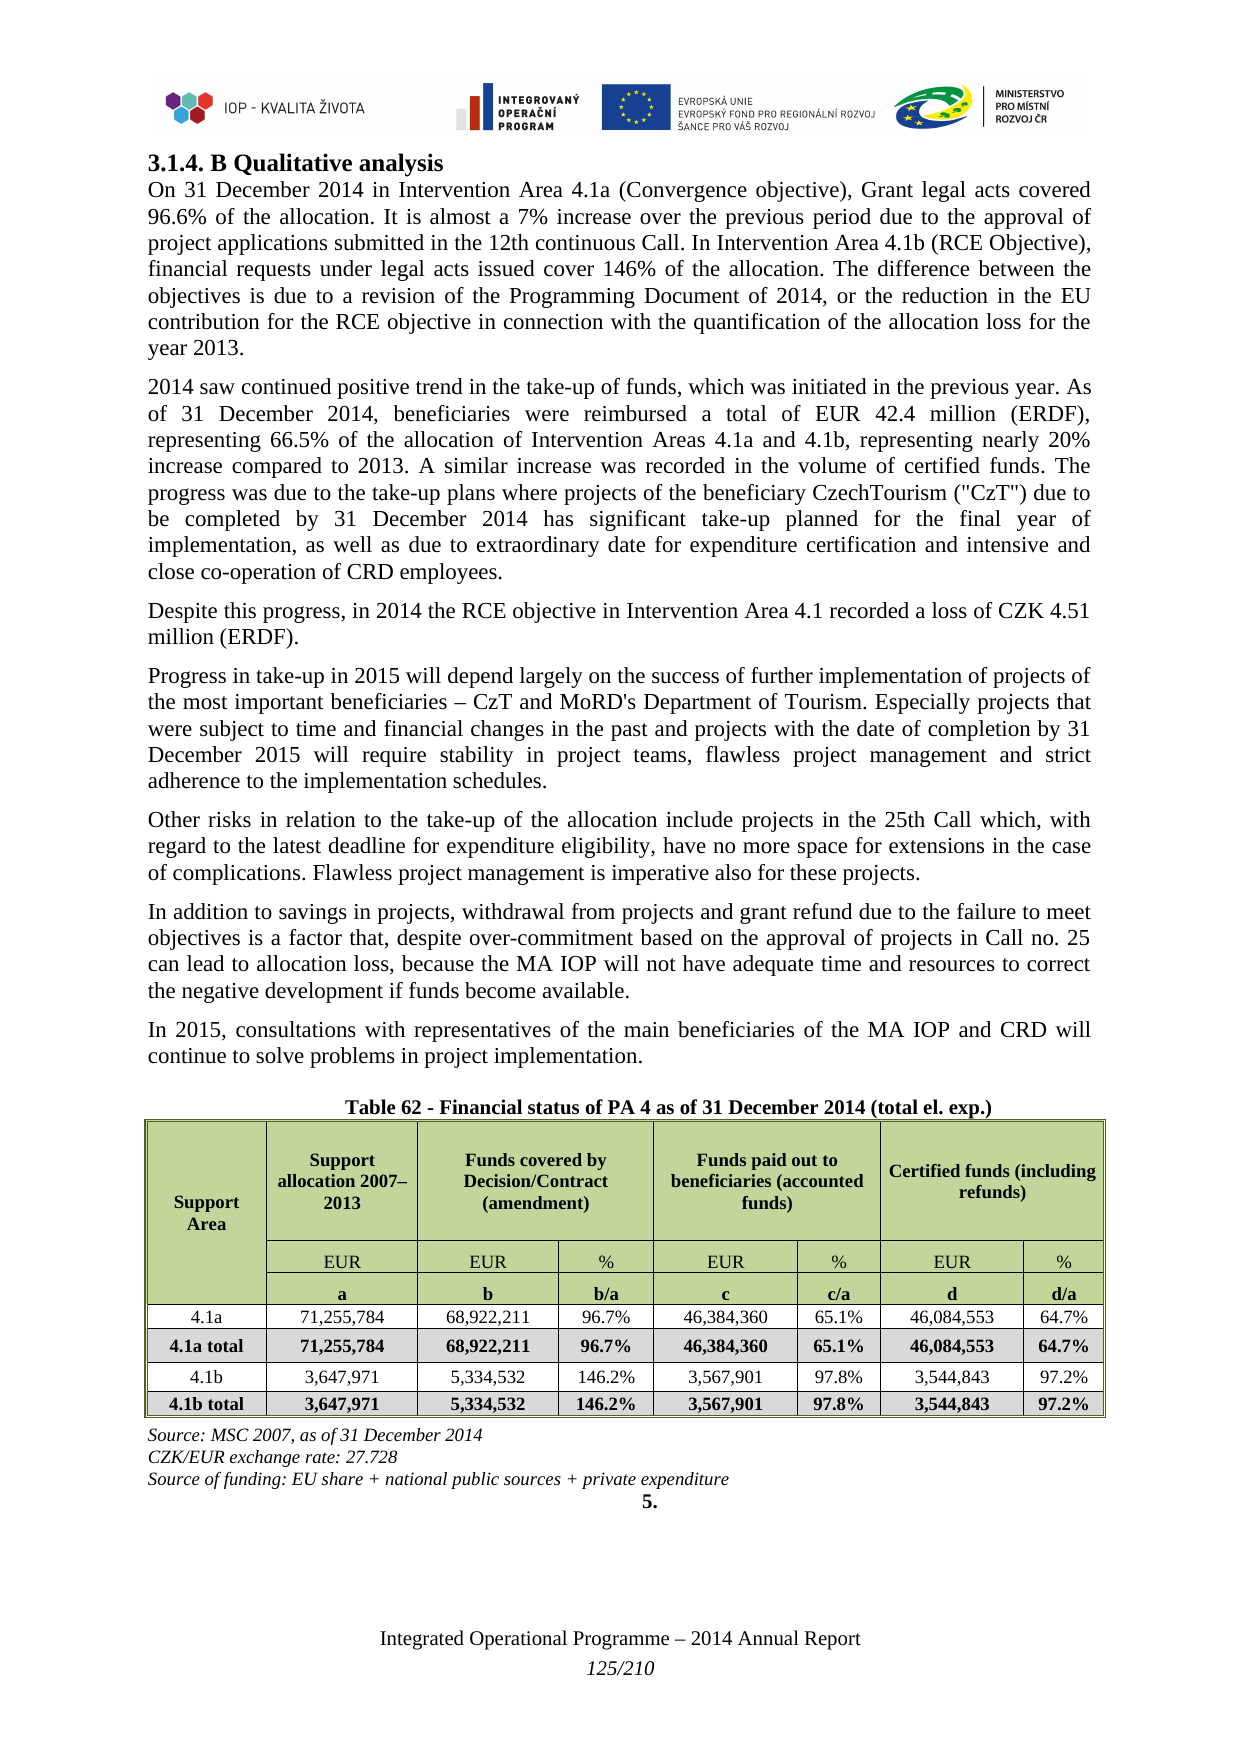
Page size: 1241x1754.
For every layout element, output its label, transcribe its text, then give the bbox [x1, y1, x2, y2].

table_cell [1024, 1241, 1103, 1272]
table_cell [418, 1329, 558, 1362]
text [148, 1424, 1093, 1446]
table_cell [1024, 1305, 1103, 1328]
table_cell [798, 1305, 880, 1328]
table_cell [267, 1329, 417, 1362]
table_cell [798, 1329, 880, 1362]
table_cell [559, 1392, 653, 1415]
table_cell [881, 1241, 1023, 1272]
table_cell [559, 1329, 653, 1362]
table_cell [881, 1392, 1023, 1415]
list Table 62 - Financial status of PA 4 as of 31 December 2014 (total el. exp.) [244, 1095, 1093, 1119]
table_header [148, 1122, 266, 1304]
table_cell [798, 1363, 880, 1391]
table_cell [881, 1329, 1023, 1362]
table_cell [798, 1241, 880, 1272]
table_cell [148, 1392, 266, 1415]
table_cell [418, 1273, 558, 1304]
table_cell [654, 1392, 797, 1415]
text Despite this progress, in 2014 the RCE objective in Intervention Area 4.1 recorded a loss of CZK 4.51 million (ERDF). [148, 597, 1093, 649]
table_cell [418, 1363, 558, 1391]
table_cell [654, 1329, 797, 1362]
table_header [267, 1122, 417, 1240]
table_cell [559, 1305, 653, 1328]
text Other risks in relation to the take-up of the allocation include projects in the 25th Call which, with regard to the latest deadline for expenditure eligibility, have no more space for extensions in the case of complications. Flawless project management is imperative also for these projects. [148, 806, 1093, 885]
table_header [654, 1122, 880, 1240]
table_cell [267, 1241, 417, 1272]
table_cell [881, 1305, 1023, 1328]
picture [149, 73, 1092, 140]
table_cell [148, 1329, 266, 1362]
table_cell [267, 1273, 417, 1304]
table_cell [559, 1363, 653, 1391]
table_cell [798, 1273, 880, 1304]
text On 31 December 2014 in Intervention Area 4.1a (Convergence objective), Grant legal acts covered 96.6% of the allocation. It is almost a 7% increase over the previous period due to the approval of project applications submitted in the 12th continuous Call. In Intervention Area 4.1b (RCE Objective), financial requests under legal acts issued cover 146% of the allocation. The difference between the objectives is due to a revision of the Programming Document of 2014, or the reduction in the EU contribution for the RCE objective in connection with the quantification of the allocation loss for the year 2013. [148, 176, 1093, 361]
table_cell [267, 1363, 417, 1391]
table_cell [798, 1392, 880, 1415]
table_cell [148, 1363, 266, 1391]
text Source of funding: EU share + national public sources + private expenditure [148, 1467, 1093, 1489]
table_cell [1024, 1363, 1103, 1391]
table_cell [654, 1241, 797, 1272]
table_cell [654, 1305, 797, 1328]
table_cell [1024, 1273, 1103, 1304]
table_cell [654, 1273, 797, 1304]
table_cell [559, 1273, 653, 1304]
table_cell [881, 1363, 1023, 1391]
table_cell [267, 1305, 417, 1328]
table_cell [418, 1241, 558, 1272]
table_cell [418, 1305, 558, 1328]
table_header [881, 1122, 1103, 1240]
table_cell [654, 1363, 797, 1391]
text In addition to savings in projects, withdrawal from projects and grant refund due to the failure to meet objectives is a factor that, despite over-commitment based on the approval of projects in Call no. 25 can lead to allocation loss, because the MA IOP will not have adequate time and resources to correct the negative development if funds become available. [148, 898, 1093, 1003]
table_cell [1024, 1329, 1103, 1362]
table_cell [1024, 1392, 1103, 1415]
text In 2015, consultations with representatives of the main beneficiaries of the MA IOP and CRD will continue to solve problems in project implementation. [148, 1016, 1093, 1068]
text 3.1.4. B Qualitative analysis [148, 148, 1093, 176]
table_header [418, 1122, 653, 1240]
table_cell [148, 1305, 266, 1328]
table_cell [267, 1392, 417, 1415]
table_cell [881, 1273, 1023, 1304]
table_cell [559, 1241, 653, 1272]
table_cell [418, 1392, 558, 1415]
text 2014 saw continued positive trend in the take-up of funds, which was initiated in the previous year. As of 31 December 2014, beneficiaries were reimbursed a total of EUR 42.4 million (ERDF), representing 66.5% of the allocation of Intervention Areas 4.1a and 4.1b, representing nearly 20% increase compared to 2013. A similar increase was recorded in the volume of certified funds. The progress was due to the take-up plans where projects of the beneficiary CzechTourism ("CzT") due to be completed by 31 December 2014 has significant take-up planned for the final year of implementation, as well as due to extraordinary date for expenditure certification and intensive and close co-operation of CRD employees. [148, 373, 1093, 584]
text CZK/EUR exchange rate: 27.728 [148, 1446, 1093, 1467]
text Progress in take-up in 2015 will depend largely on the success of further implementation of projects of the most important beneficiaries – CzT and MoRD's Department of Tourism. Especially projects that were subject to time and financial changes in the past and projects with the date of completion by 31 December 2015 will require stability in project teams, flawless project management and strict adherence to the implementation schedules. [148, 662, 1093, 794]
